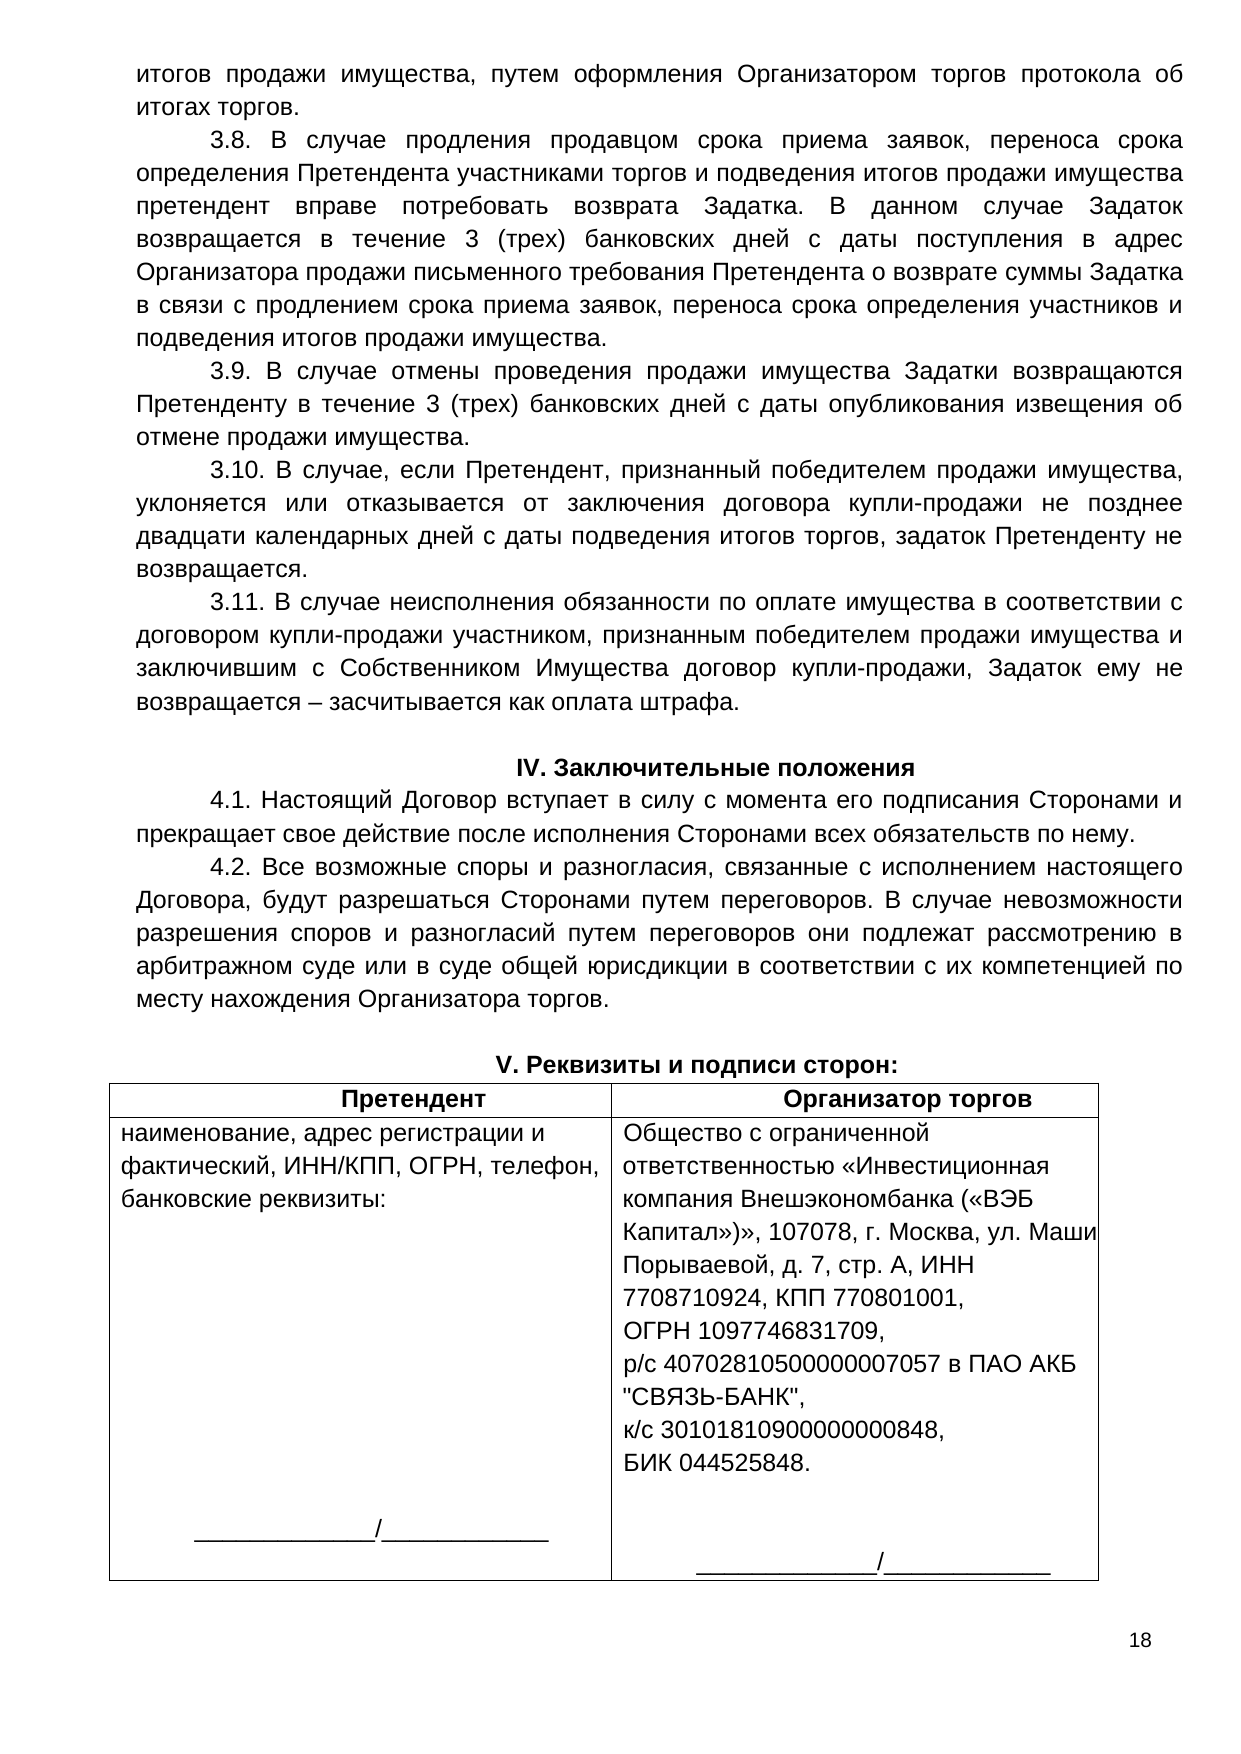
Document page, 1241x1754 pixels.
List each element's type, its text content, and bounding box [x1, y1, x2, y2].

text V. Реквизиты и подписи сторон: [136, 1050, 1184, 1078]
text 3.10. В случае, если Претендент, признанный победителем продажи имущества, уклоняется или отказывается от заключения договора купли-продажи не позднее двадцати календарных дней с даты подведения итогов торгов, задаток Претенденту не возвращается. [136, 455, 1184, 583]
table_header Организатор торгов [612, 1084, 1098, 1117]
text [136, 59, 1184, 121]
text 3.11. В случае неисполнения обязанности по оплате имущества в соответствии с договором купли-продажи участником, признанным победителем продажи имущества и заключившим с Собственником Имущества договор купли-продажи, Задаток ему не возвращается – засчитывается как оплата штрафа. [136, 587, 1184, 715]
table_cell Общество с ограниченной ответственностью «Инвестиционная компания Внешэкономбанка («ВЭБ Капитал»)», . Москва, ул. Маши Порываевой, д. 7, стр. А, ИНН 7708710924, КПП 770801001, ОГРН 1097746831709, р/с 40702810500000007057 в ПАО АКБ "СВЯЗЬ-БАНК", к/с 30101810900000000848, БИК 044525848. _____________/____________ [612, 1118, 1098, 1580]
text IV. Заключительные положения [173, 752, 1184, 781]
text 4.2. Все возможные споры и разногласия, связанные с исполнением настоящего Договора, будут разрешаться Сторонами путем переговоров. В случае невозможности разрешения споров и разногласий путем переговоров они подлежат рассмотрению в арбитражном суде или в суде общей юрисдикции в соответствии с их компетенцией по месту нахождения Организатора торгов. [136, 852, 1184, 1012]
text 4.1. Настоящий Договор вступает в силу с момента его подписания Сторонами и прекращает свое действие после исполнения Сторонами всех обязательств по нему. [136, 786, 1184, 847]
table_cell наименование, адрес регистрации и фактический, ИНН/КПП, ОГРН, телефон, банковские реквизиты: _____________/____________ [110, 1118, 611, 1580]
table_header Претендент [110, 1084, 611, 1117]
text 3.8. В случае продления продавцом срока приема заявок, переноса срока определения Претендента участниками торгов и подведения итогов продажи имущества претендент вправе потребовать возврата Задатка. В данном случае Задаток возвращается в течение 3 (трех) банковских дней с даты поступления в адрес Организатора продажи письменного требования Претендента о возврате суммы Задатка в связи с продлением срока приема заявок, переноса срока определения участников и подведения итогов продажи имущества. [136, 125, 1184, 352]
text 3.9. В случае отмены проведения продажи имущества Задатки возвращаются Претенденту в течение 3 (трех) банковских дней с даты опубликования извещения об отмене продажи имущества. [136, 356, 1184, 451]
